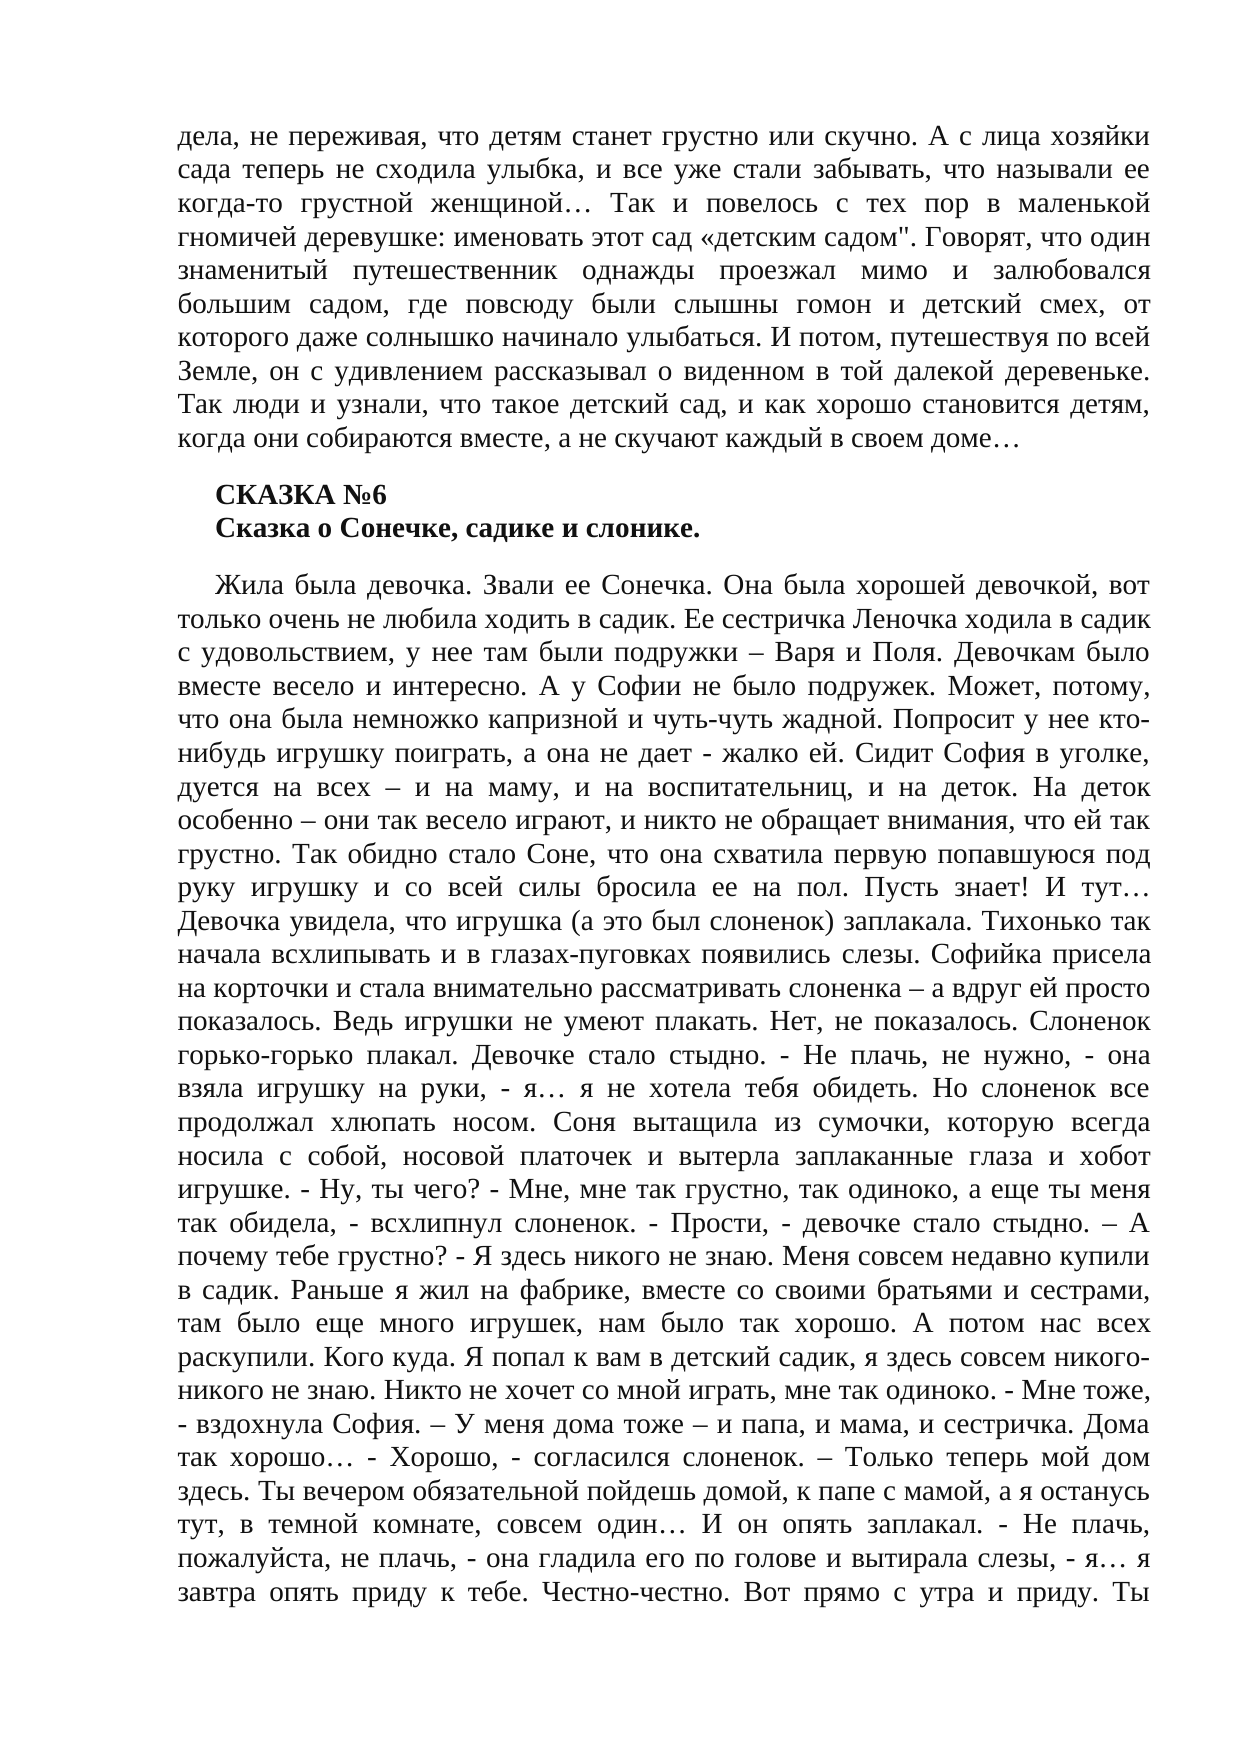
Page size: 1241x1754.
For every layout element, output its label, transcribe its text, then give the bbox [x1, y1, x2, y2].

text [177, 567, 1152, 1607]
text СКАЗКА №6 [177, 477, 1152, 511]
text Сказка о Сонечке, садике и слонике. [177, 511, 1152, 544]
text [177, 118, 1152, 453]
